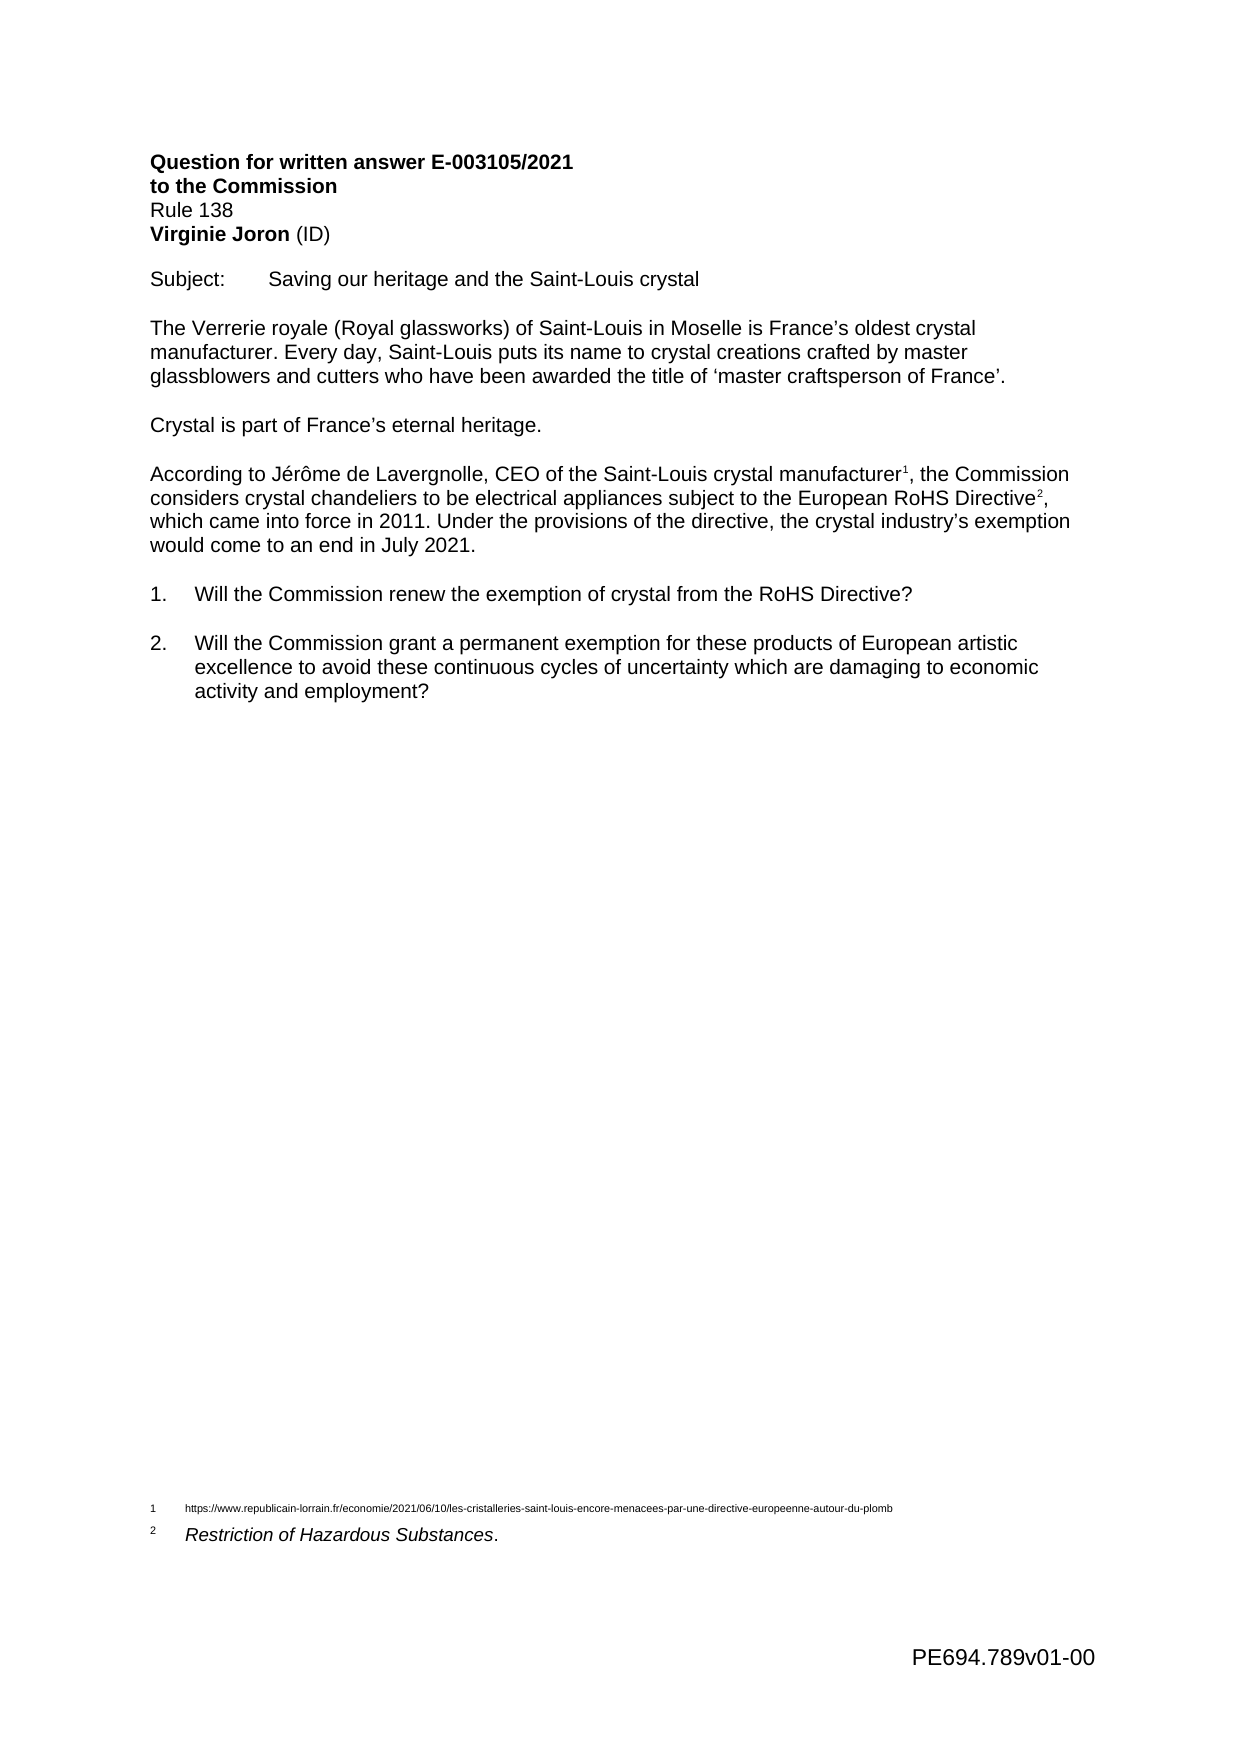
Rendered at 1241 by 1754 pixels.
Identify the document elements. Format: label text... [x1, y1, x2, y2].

text The Verrerie royale (Royal glassworks) of Saint-Louis in Moselle is France’s oldest crystal manufacturer. Every day, Saint-Louis puts its name to crystal creations crafted by master glassblowers and cutters who have been awarded the title of ‘master craftsperson of France’. [150, 316, 1090, 387]
text Question for written answer E-003105/2021 [150, 150, 1090, 174]
text According to Jérôme de Lavergnolle, CEO of the Saint-Louis crystal manufacturer, the Commission considers crystal chandeliers to be electrical appliances subject to the European RoHS Directive, which came into force in 2011. Under the provisions of the directive, the crystal industry’s exemption would come to an end in July 2021. [150, 461, 1090, 557]
list 1. Will the Commission renew the exemption of crystal from the RoHS Directive? [150, 582, 1090, 606]
text Rule 138 [150, 198, 1090, 222]
text Subject: Saving our heritage and the Saint-Louis crystal [150, 267, 1090, 291]
text to the Commission [150, 174, 1090, 198]
text Crystal is part of France’s eternal heritage. [150, 412, 1090, 436]
text Virginie Joron (ID) [150, 222, 1090, 246]
list 2. Will the Commission grant a permanent exemption for these products of European artistic excellence to avoid these continuous cycles of uncertainty which are damaging to economic activity and employment? [150, 631, 1090, 703]
